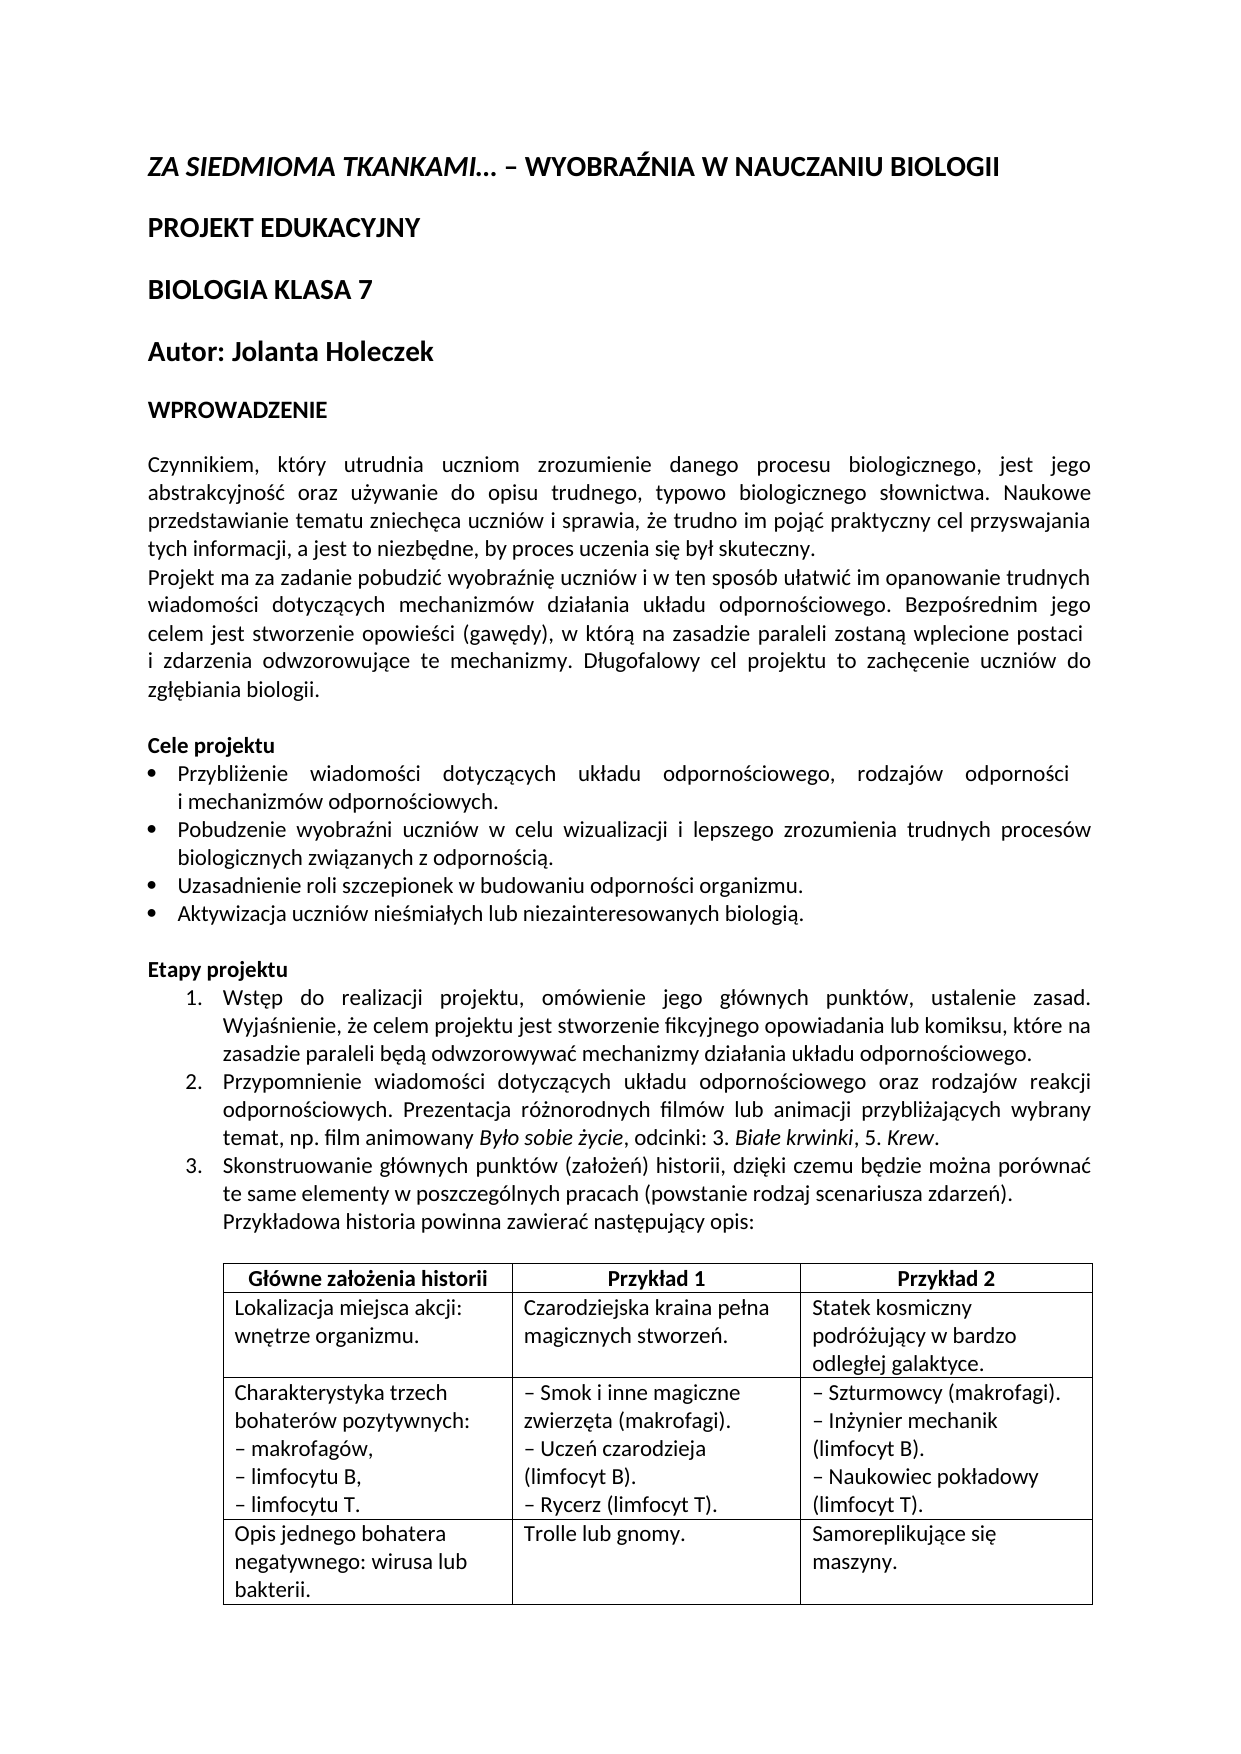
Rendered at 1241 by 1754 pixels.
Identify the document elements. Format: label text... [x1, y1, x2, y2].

text Etapy projektu [148, 955, 1093, 983]
list Aktywizacja uczniów nieśmiałych lub niezainteresowanych biologią. [148, 899, 1093, 927]
list Uzasadnienie roli szczepionek w budowaniu odporności organizmu. [148, 871, 1093, 899]
table_cell Trolle lub gnomy. [513, 1520, 800, 1603]
list Przybliżenie wiadomości dotyczących układu odpornościowego, rodzajów odporności i mechanizmów odpornościowych. [148, 759, 1093, 815]
table_header Przykład 2 [801, 1264, 1092, 1292]
list Pobudzenie wyobraźni uczniów w celu wizualizacji i lepszego zrozumienia trudnych procesów biologicznych związanych z odpornością. [148, 815, 1093, 871]
list Skonstruowanie głównych punktów (założeń) historii, dzięki czemu będzie można porównać te same elementy w poszczególnych pracach (powstanie rodzaj scenariusza zdarzeń). [185, 1151, 1093, 1207]
table_cell – Szturmowcy (makrofagi). – Inżynier mechanik (limfocyt B). – Naukowiec pokładowy (limfocyt T). [801, 1378, 1092, 1518]
table_header Główne założenia historii [224, 1264, 512, 1292]
table_cell Czarodziejska kraina pełna magicznych stworzeń. [513, 1293, 800, 1377]
text Projekt ma za zadanie pobudzić wyobraźnię uczniów i w ten sposób ułatwić im opanowanie trudnych wiadomości dotyczących mechanizmów działania układu odpornościowego. Bezpośrednim jego celem jest stworzenie opowieści (gawędy), w którą na zasadzie paraleli zostaną wplecione postaci i zdarzenia odwzorowujące te mechanizmy. Długofalowy cel projektu to zachęcenie uczniów do zgłębiania biologii. [148, 563, 1093, 703]
table_cell – Smok i inne magiczne zwierzęta (makrofagi). – Uczeń czarodzieja (limfocyt B). – Rycerz (limfocyt T). [513, 1378, 800, 1518]
text PROJEKT EDUKACYJNY [148, 209, 1093, 245]
text ZA SIEDMIOMA TKANKAMI… – WYOBRAŹNIA W NAUCZANIU BIOLOGII [148, 148, 1093, 183]
text Cele projektu [148, 731, 1093, 759]
table_header Przykład 1 [513, 1264, 800, 1292]
text Przykładowa historia powinna zawierać następujący opis: [223, 1207, 1093, 1235]
text Autor: Jolanta Holeczek [148, 333, 1093, 368]
table_cell Charakterystyka trzech bohaterów pozytywnych: – makrofagów, – limfocytu B, – limfocytu T. [224, 1378, 512, 1518]
text WPROWADZENIE [148, 395, 1093, 425]
text BIOLOGIA KLASA 7 [148, 271, 1093, 307]
list Przypomnienie wiadomości dotyczących układu odpornościowego oraz rodzajów reakcji odpornościowych. Prezentacja różnorodnych filmów lub animacji przybliżających wybrany temat, np. film animowany Było sobie życie, odcinki: 3. Białe krwinki, 5. Krew. [185, 1067, 1093, 1151]
table_cell Lokalizacja miejsca akcji: wnętrze organizmu. [224, 1293, 512, 1377]
table_cell Statek kosmiczny podróżujący w bardzo odległej galaktyce. [801, 1293, 1092, 1377]
text Czynnikiem, który utrudnia uczniom zrozumienie danego procesu biologicznego, jest jego abstrakcyjność oraz używanie do opisu trudnego, typowo biologicznego słownictwa. Naukowe przedstawianie tematu zniechęca uczniów i sprawia, że trudno im pojąć praktyczny cel przyswajania tych informacji, a jest to niezbędne, by proces uczenia się był skuteczny. [148, 451, 1093, 563]
table_cell Opis jednego bohatera negatywnego: wirusa lub bakterii. [224, 1520, 512, 1603]
table_cell Samoreplikujące się maszyny. [801, 1520, 1092, 1603]
list Wstęp do realizacji projektu, omówienie jego głównych punktów, ustalenie zasad. Wyjaśnienie, że celem projektu jest stworzenie fikcyjnego opowiadania lub komiksu, które na zasadzie paraleli będą odwzorowywać mechanizmy działania układu odpornościowego. [185, 983, 1093, 1067]
